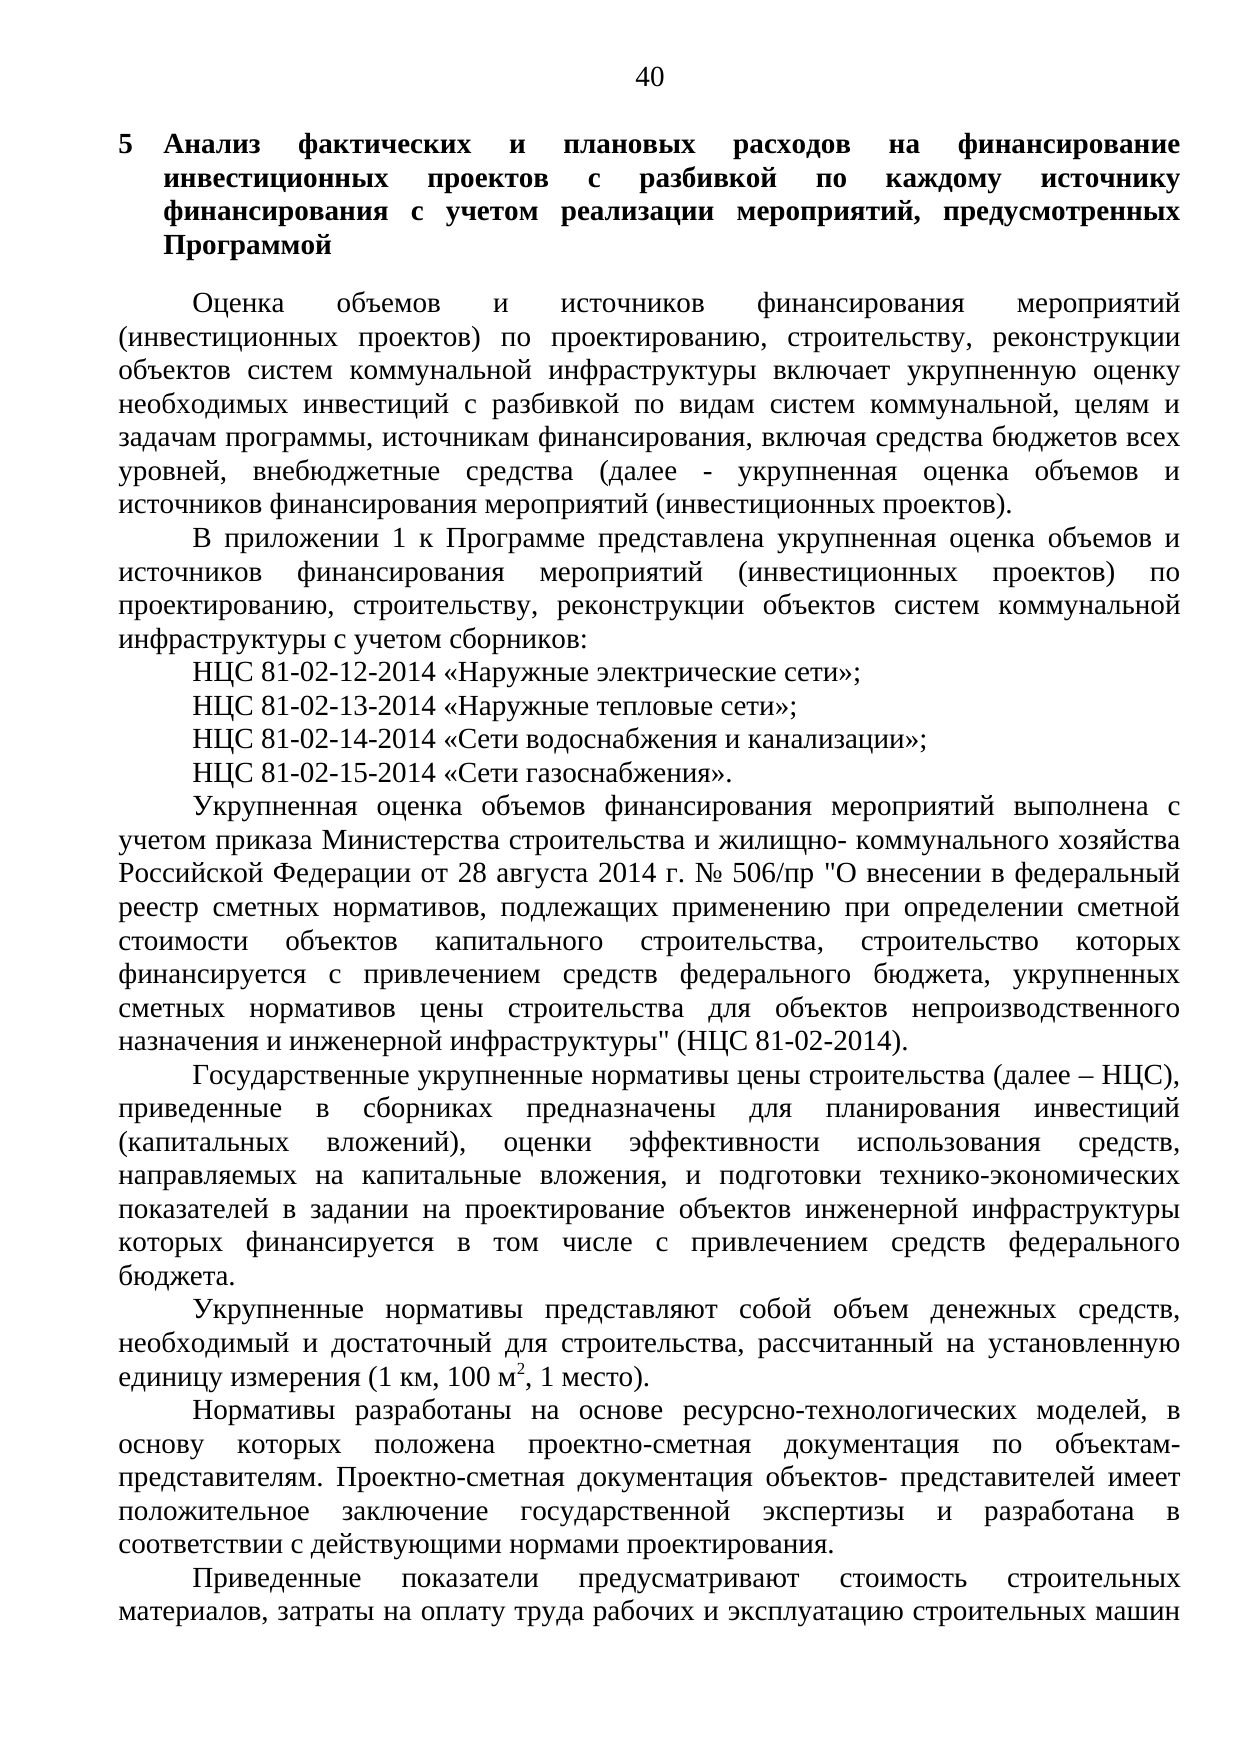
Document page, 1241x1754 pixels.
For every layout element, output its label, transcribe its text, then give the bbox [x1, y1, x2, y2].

text Оценка объемов и источников финансирования мероприятий (инвестиционных проектов) по проектированию, строительству, реконструкции объектов систем коммунальной инфраструктуры включает укрупненную оценку необходимых инвестиций с разбивкой по видам систем коммунальной, целям и задачам программы, источникам финансирования, включая средства бюджетов всех уровней, внебюджетные средства (далее - укрупненная оценка объемов и источников финансирования мероприятий (инвестиционных проектов). [118, 285, 1181, 520]
text НЦС 81-02-13-2014 «Наружные тепловые сети»; [118, 688, 1181, 721]
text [118, 1560, 1181, 1627]
text НЦС 81-02-14-2014 «Сети водоснабжения и канализации»; [118, 721, 1181, 755]
text Укрупненная оценка объемов финансирования мероприятий выполнена с учетом приказа Министерства строительства и жилищно- коммунального хозяйства Российской Федерации от 28 августа 2014 г. № 506/пр "О внесении в федеральный реестр сметных нормативов, подлежащих применению при определении сметной стоимости объектов капитального строительства, строительство которых финансируется с привлечением средств федерального бюджета, укрупненных сметных нормативов цены строительства для объектов непроизводственного назначения и инженерной инфраструктуры" (НЦС 81-02-2014). [118, 788, 1181, 1057]
text Нормативы разработаны на основе ресурсно-технологических моделей, в основу которых положена проектно-сметная документация по объектам-представителям. Проектно-сметная документация объектов- представителей имеет положительное заключение государственной экспертизы и разработана в соответствии с действующими нормами проектирования. [118, 1392, 1181, 1560]
text НЦС 81-02-15-2014 «Сети газоснабжения». [118, 755, 1181, 788]
text Укрупненные нормативы представляют собой объем денежных средств, необходимый и достаточный для строительства, рассчитанный на установленную единицу измерения (1 км, 100 м2, 1 место). [118, 1292, 1181, 1392]
text Государственные укрупненные нормативы цены строительства (далее – НЦС), приведенные в сборниках предназначены для планирования инвестиций (капитальных вложений), оценки эффективности использования средств, направляемых на капитальные вложения, и подготовки технико-экономических показателей в задании на проектирование объектов инженерной инфраструктуры которых финансируется в том числе с привлечением средств федерального бюджета. [118, 1057, 1181, 1292]
text НЦС 81-02-12-2014 «Наружные электрические сети»; [118, 654, 1181, 688]
text В приложении 1 к Программе представлена укрупненная оценка объемов и источников финансирования мероприятий (инвестиционных проектов) по проектированию, строительству, реконструкции объектов систем коммунальной инфраструктуры с учетом сборников: [118, 520, 1181, 654]
subtitle Анализ фактических и плановых расходов на финансирование инвестиционных проектов с разбивкой по каждому источнику финансирования с учетом реализации мероприятий, предусмотренных Программой [118, 126, 1181, 260]
